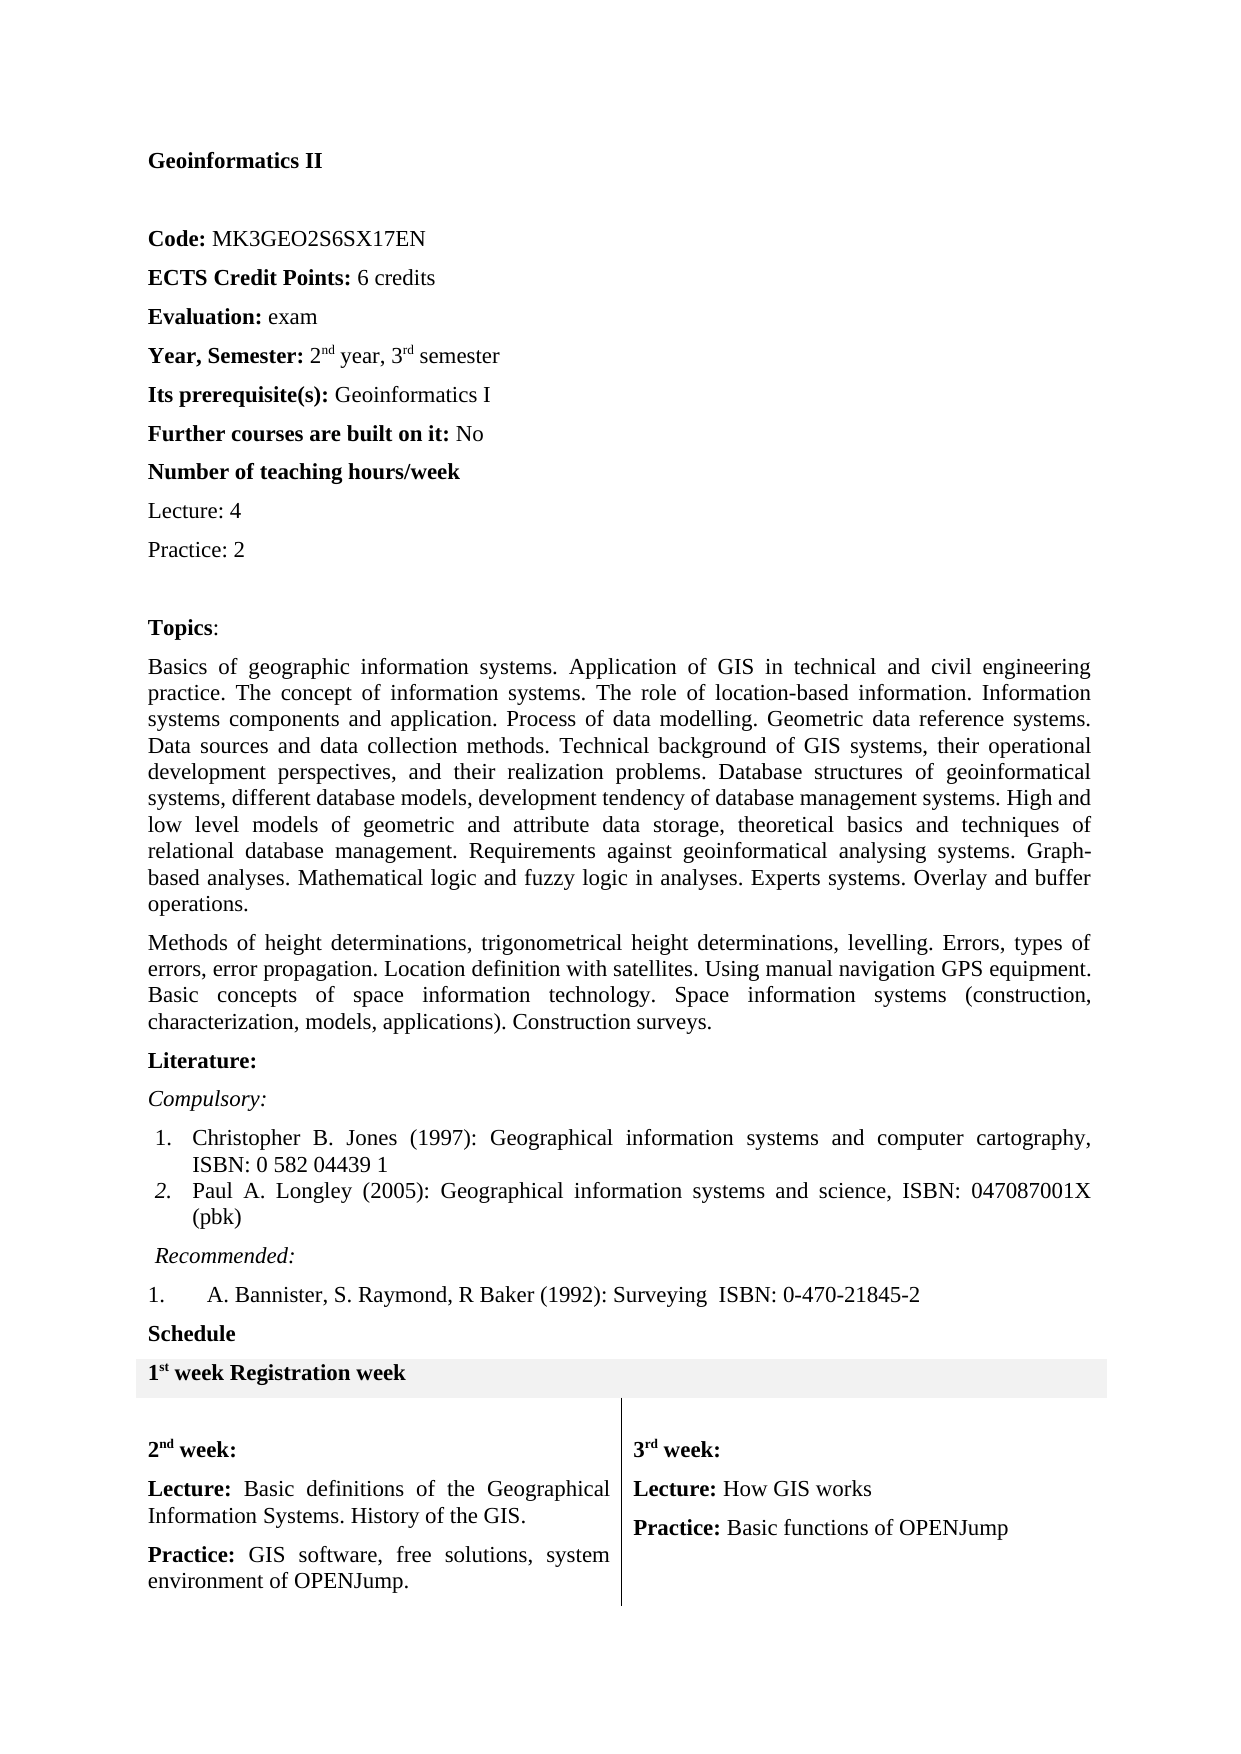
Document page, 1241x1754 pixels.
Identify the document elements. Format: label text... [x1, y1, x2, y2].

text Lecture: 4 [148, 497, 1093, 524]
list A. Bannister, S. Raymond, R Baker (1992): Surveying ISBN: 0-470-21845-2 [148, 1281, 1093, 1307]
text Basics of geographic information systems. Application of GIS in technical and civil engineering practice. The concept of information systems. The role of location-based information. Information systems components and application. Process of data modelling. Geometric data reference systems. Data sources and data collection methods. Technical background of GIS systems, their operational development perspectives, and their realization problems. Database structures of geoinformatical systems, different database models, development tendency of database management systems. High and low level models of geometric and attribute data storage, theoretical basics and techniques of relational database management. Requirements against geoinformatical analysing systems. Graph-based analyses. Mathematical logic and fuzzy logic in analyses. Experts systems. Overlay and buffer operations. [148, 653, 1093, 916]
text Recommended: [154, 1242, 1093, 1269]
table_header 1st week Registration week [136, 1359, 1107, 1398]
list Christopher B. Jones (1997): Geographical information systems and computer cartography, ISBN: 0 582 04439 1 [154, 1124, 1093, 1177]
text Its prerequisite(s): Geoinformatics I [148, 381, 1093, 407]
text Geoinformatics II [148, 148, 1093, 174]
text Literature: [148, 1047, 1093, 1073]
text Schedule [148, 1320, 1093, 1346]
text Code: MK3GEO2S6SX17EN [148, 225, 1093, 252]
text Year, Semester: 2nd year, 3rd semester [148, 342, 1093, 368]
list Paul A. Longley (2005): Geographical information systems and science, ISBN: 047087001X (pbk) [154, 1177, 1093, 1230]
text Methods of height determinations, trigonometrical height determinations, levelling. Errors, types of errors, error propagation. Location definition with satellites. Using manual navigation GPS equipment. Basic concepts of space information technology. Space information systems (construction, characterization, models, applications). Construction surveys. [148, 929, 1093, 1034]
text Practice: 2 [148, 536, 1093, 562]
text ECTS Credit Points: 6 credits [148, 264, 1093, 291]
text Evaluation: exam [148, 303, 1093, 329]
table_cell 3rd week: Lecture: How GIS works Practice: Basic functions of OPENJump [622, 1398, 1107, 1606]
text Topics: [148, 614, 1093, 640]
text Number of teaching hours/week [148, 458, 1093, 485]
text Compulsory: [148, 1086, 1093, 1112]
table_cell 2nd week: Lecture: Basic definitions of the Geographical Information Systems. History of the GIS. Practice: GIS software, free solutions, system environment of OPENJump. [136, 1398, 621, 1606]
text Further courses are built on it: No [148, 419, 1093, 446]
